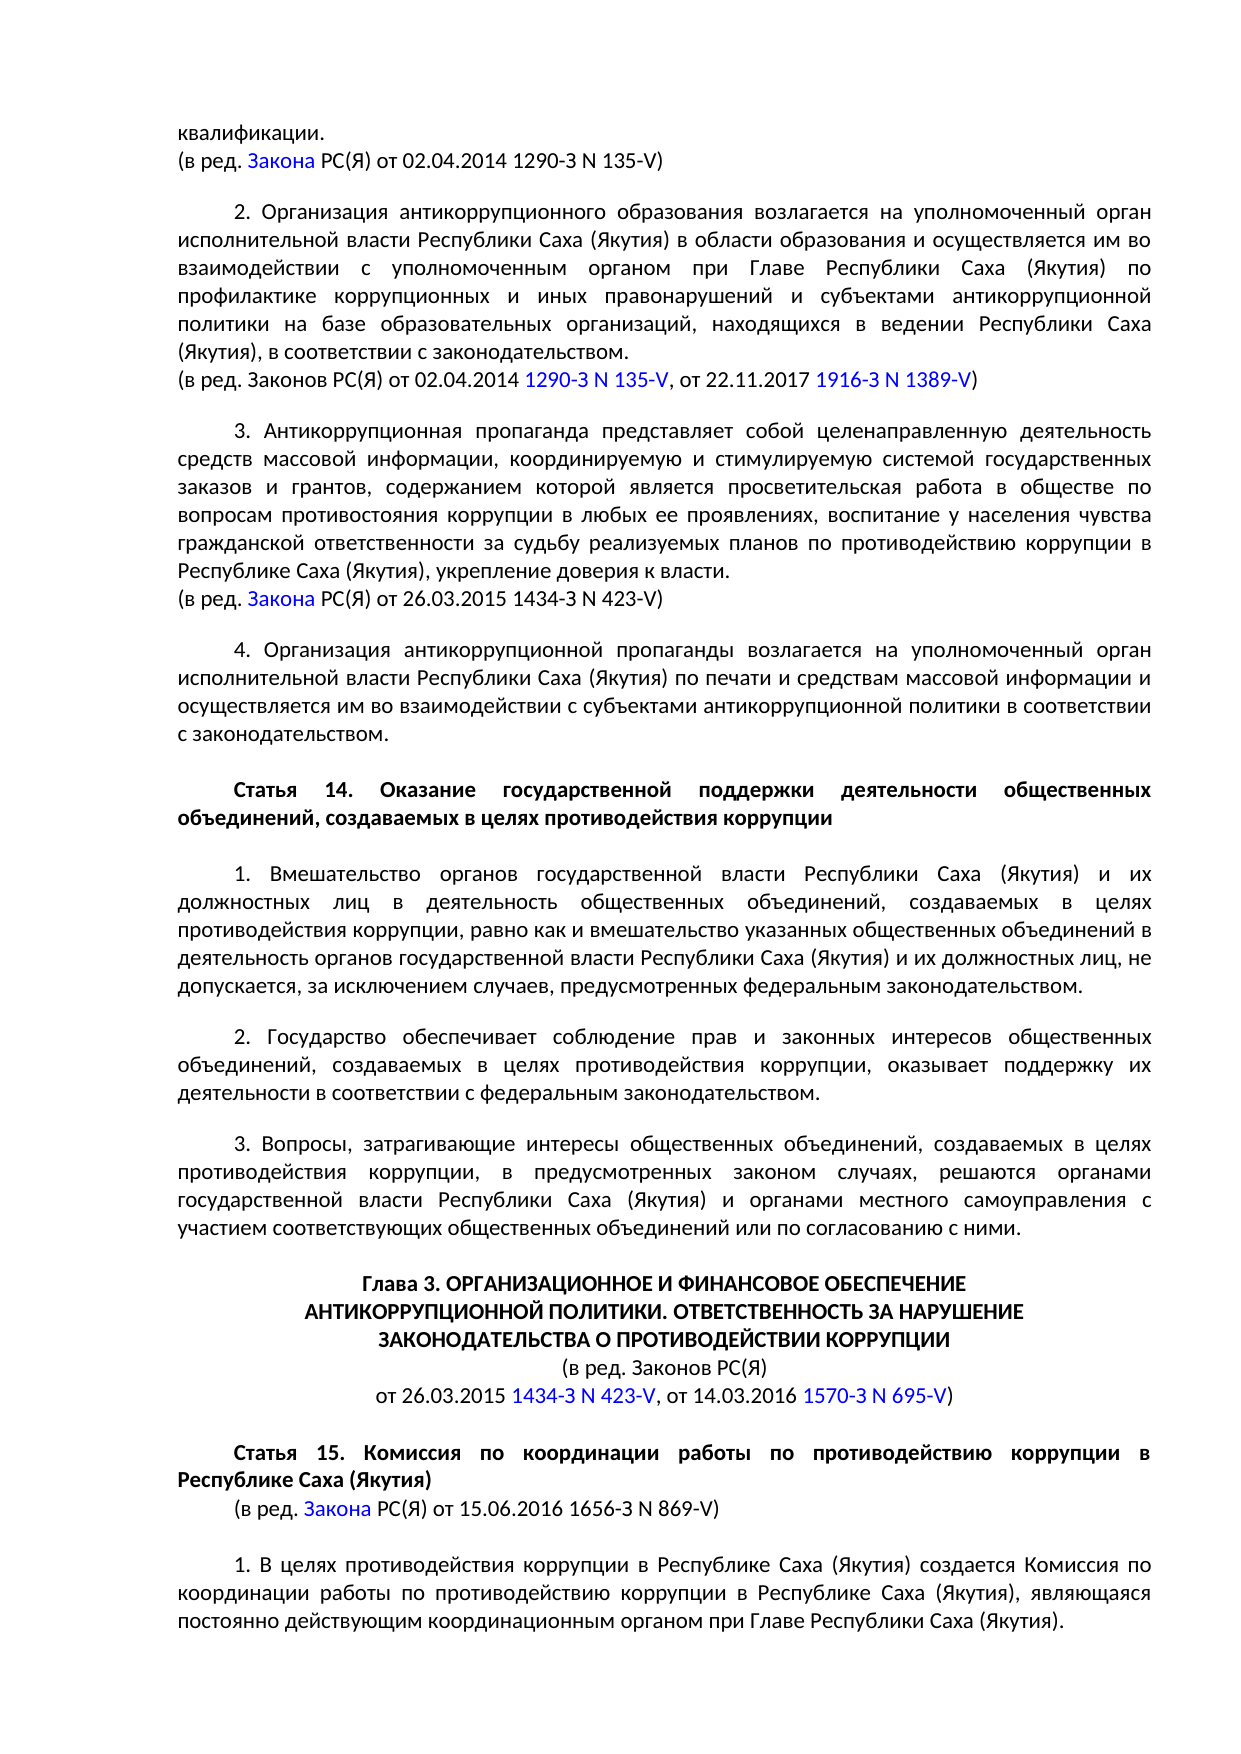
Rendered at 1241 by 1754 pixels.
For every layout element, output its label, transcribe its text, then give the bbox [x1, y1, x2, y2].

text 1. В целях противодействия коррупции в Республике Саха (Якутия) создается Комиссия по координации работы по противодействию коррупции в Республике Саха (Якутия), являющаяся постоянно действующим координационным органом при Главе Республики Саха (Якутия). [177, 1550, 1152, 1634]
title Глава 3. ОРГАНИЗАЦИОННОЕ И ФИНАНСОВОЕ ОБЕСПЕЧЕНИЕ [177, 1269, 1152, 1297]
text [177, 118, 1152, 146]
text 3. Вопросы, затрагивающие интересы общественных объединений, создаваемых в целях противодействия коррупции, в предусмотренных законом случаях, решаются органами государственной власти Республики Саха (Якутия) и органами местного самоуправления с участием соответствующих общественных объединений или по согласованию с ними. [177, 1129, 1152, 1241]
text 1. Вмешательство органов государственной власти Республики Саха (Якутия) и их должностных лиц в деятельность общественных объединений, создаваемых в целях противодействия коррупции, равно как и вмешательство указанных общественных объединений в деятельность органов государственной власти Республики Саха (Якутия) и их должностных лиц, не допускается, за исключением случаев, предусмотренных федеральным законодательством. [177, 859, 1152, 999]
text (в ред. Законов РС(Я) от 02.04.2014 1290-З N 135-V, от 22.11.2017 1916-З N 1389-V) [177, 365, 1152, 393]
text (в ред. Закона РС(Я) от 02.04.2014 1290-З N 135-V) [177, 146, 1152, 174]
text от 26.03.2015 1434-З N 423-V, от 14.03.2016 1570-З N 695-V) [177, 1382, 1152, 1409]
title Статья 14. Оказание государственной поддержки деятельности общественных объединений, создаваемых в целях противодействия коррупции [177, 775, 1152, 831]
text (в ред. Законов РС(Я) [177, 1353, 1152, 1382]
title Статья 15. Комиссия по координации работы по противодействию коррупции в Республике Саха (Якутия) [177, 1438, 1152, 1494]
text 3. Антикоррупционная пропаганда представляет собой целенаправленную деятельность средств массовой информации, координируемую и стимулируемую системой государственных заказов и грантов, содержанием которой является просветительская работа в обществе по вопросам противостояния коррупции в любых ее проявлениях, воспитание у населения чувства гражданской ответственности за судьбу реализуемых планов по противодействию коррупции в Республике Саха (Якутия), укрепление доверия к власти. [177, 416, 1152, 584]
title АНТИКОРРУПЦИОННОЙ ПОЛИТИКИ. ОТВЕТСТВЕННОСТЬ ЗА НАРУШЕНИЕ [177, 1297, 1152, 1326]
text 2. Государство обеспечивает соблюдение прав и законных интересов общественных объединений, создаваемых в целях противодействия коррупции, оказывает поддержку их деятельности в соответствии с федеральным законодательством. [177, 1022, 1152, 1106]
text (в ред. Закона РС(Я) от 15.06.2016 1656-З N 869-V) [177, 1494, 1152, 1522]
text 2. Организация антикоррупционного образования возлагается на уполномоченный орган исполнительной власти Республики Саха (Якутия) в области образования и осуществляется им во взаимодействии с уполномоченным органом при Главе Республики Саха (Якутия) по профилактике коррупционных и иных правонарушений и субъектами антикоррупционной политики на базе образовательных организаций, находящихся в ведении Республики Саха (Якутия), в соответствии с законодательством. [177, 197, 1152, 365]
title ЗАКОНОДАТЕЛЬСТВА О ПРОТИВОДЕЙСТВИИ КОРРУПЦИИ [177, 1326, 1152, 1353]
text (в ред. Закона РС(Я) от 26.03.2015 1434-З N 423-V) [177, 584, 1152, 612]
text 4. Организация антикоррупционной пропаганды возлагается на уполномоченный орган исполнительной власти Республики Саха (Якутия) по печати и средствам массовой информации и осуществляется им во взаимодействии с субъектами антикоррупционной политики в соответствии с законодательством. [177, 635, 1152, 747]
